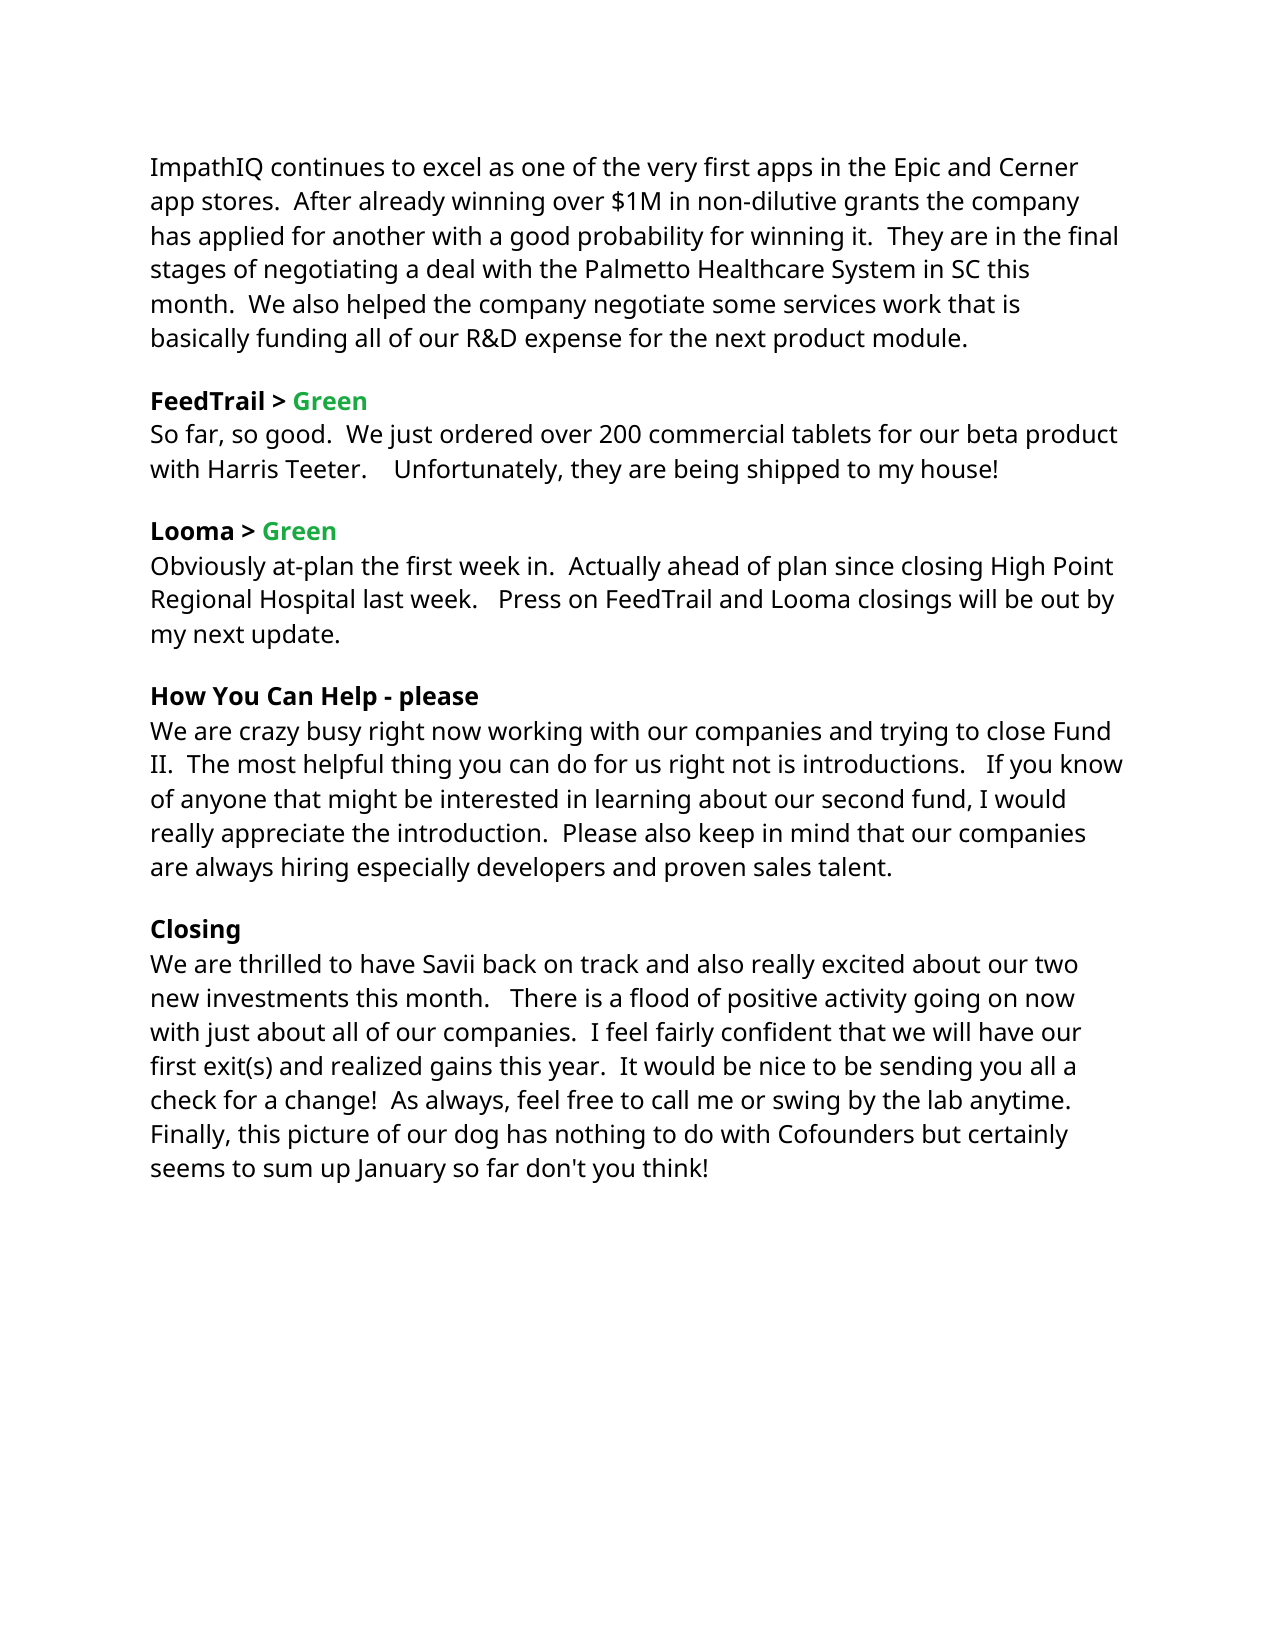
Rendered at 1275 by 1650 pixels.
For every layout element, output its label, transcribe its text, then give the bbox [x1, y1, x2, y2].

text FeedTrail > Green [150, 383, 1125, 417]
text Closing [150, 912, 1125, 946]
text We are thrilled to have Savii back on track and also really excited about our two new investments this month. There is a flood of positive activity going on now with just about all of our companies. I feel fairly confident that we will have our first exit(s) and realized gains this year. It would be nice to be sending you all a check for a change! As always, feel free to call me or swing by the lab anytime. Finally, this picture of our dog has nothing to do with Cofounders but certainly seems to sum up January so far don't you think! [150, 946, 1125, 1185]
text Looma > Green [150, 514, 1125, 548]
text Obviously at-plan the first week in. Actually ahead of plan since closing High Point Regional Hospital last week. Press on FeedTrail and Looma closings will be out by my next update. [150, 548, 1125, 650]
text ImpathIQ continues to excel as one of the very first apps in the Epic and Cerner app stores. After already winning over $1M in non-dilutive grants the company has applied for another with a good probability for winning it. They are in the final stages of negotiating a deal with the Palmetto Healthcare System in SC this month. We also helped the company negotiate some services work that is basically funding all of our R&D expense for the next product module. [150, 150, 1125, 354]
text We are crazy busy right now working with our companies and trying to close Fund II. The most helpful thing you can do for us right not is introductions. If you know of anyone that might be interested in learning about our second fund, I would really appreciate the introduction. Please also keep in mind that our companies are always hiring especially developers and proven sales talent. [150, 713, 1125, 883]
text How You Can Help - please [150, 679, 1125, 713]
text So far, so good. We just ordered over 200 commercial tablets for our beta product with Harris Teeter. Unfortunately, they are being shipped to my house! [150, 417, 1125, 485]
